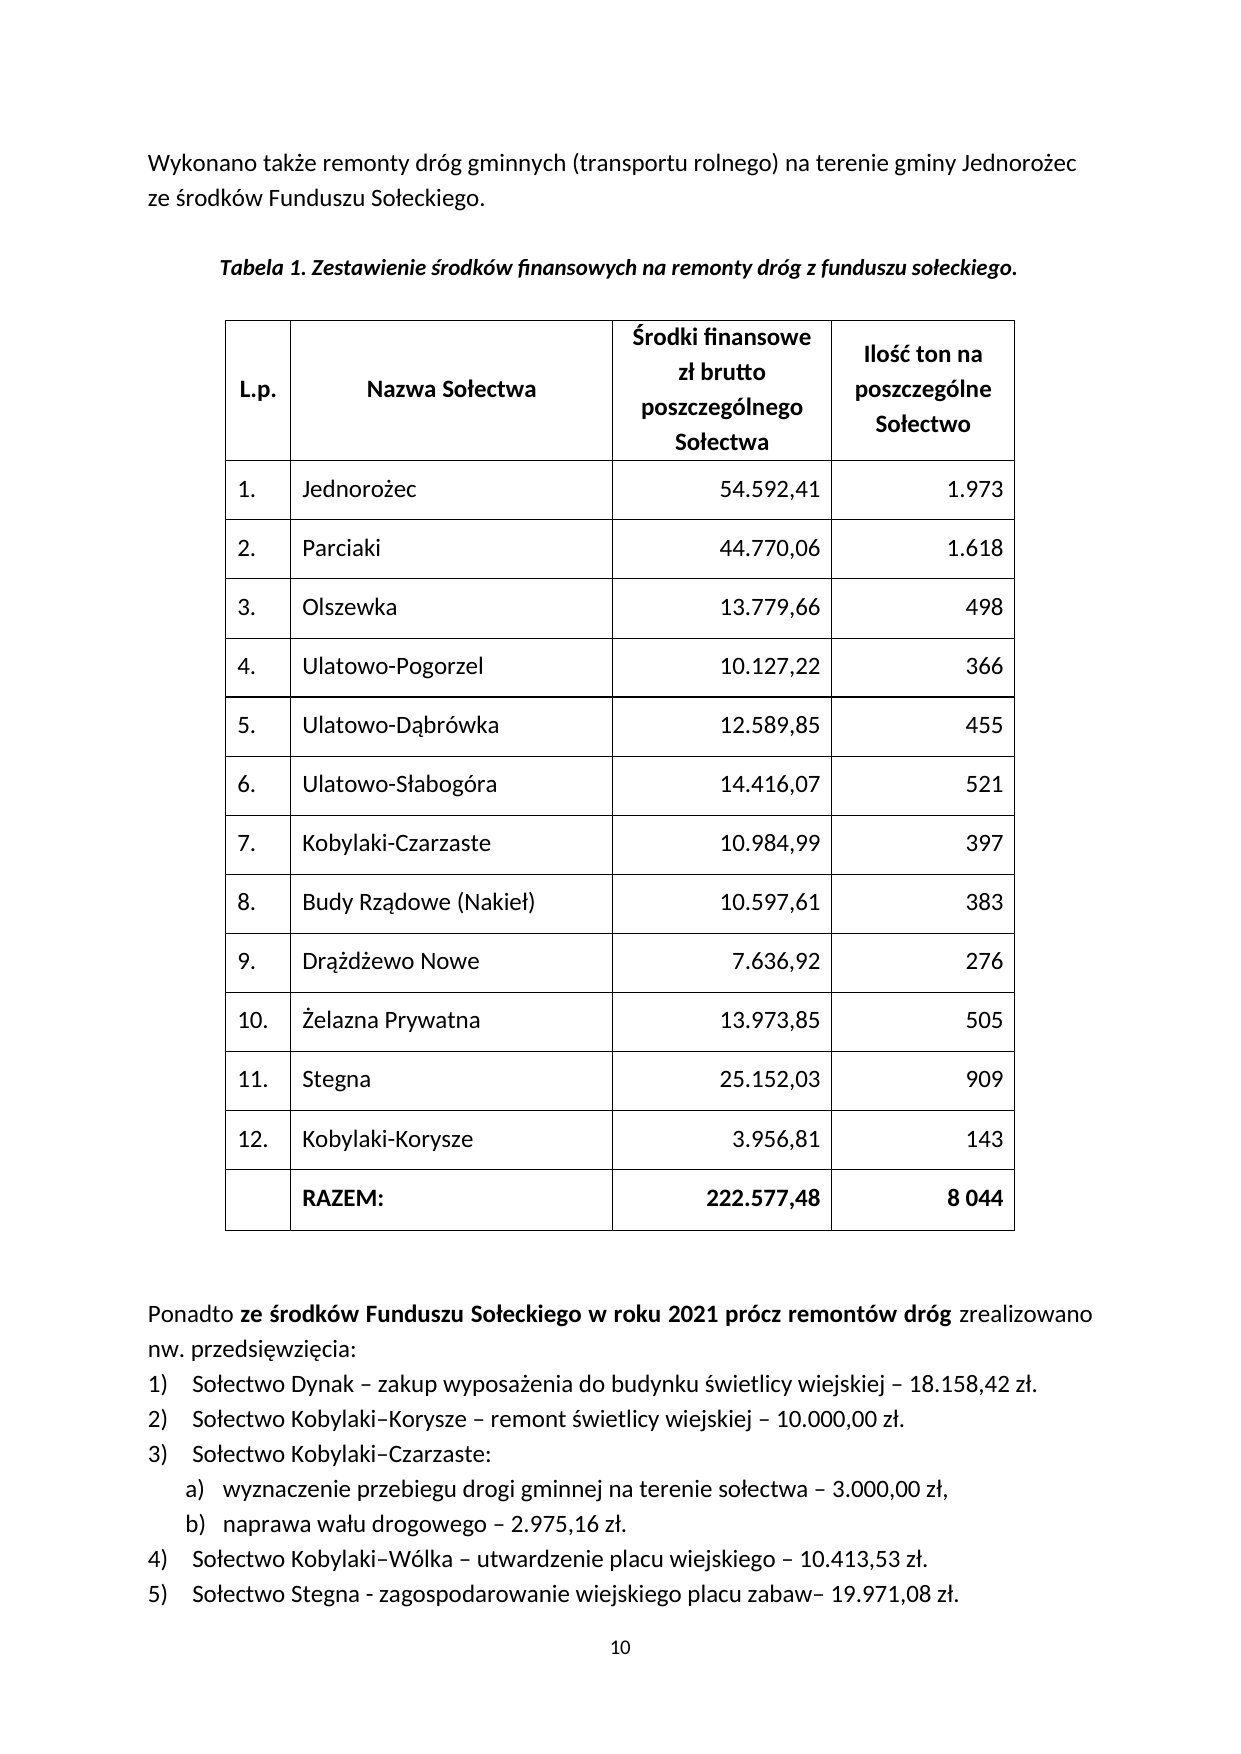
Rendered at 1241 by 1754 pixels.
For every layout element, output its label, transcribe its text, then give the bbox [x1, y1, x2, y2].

table_cell 10.127,22 [613, 639, 831, 696]
table_cell Żelazna Prywatna [291, 993, 612, 1051]
table_cell 54.592,41 [613, 461, 831, 519]
table_cell Parciaki [291, 520, 612, 578]
list Sołectwo Kobylaki–Wólka – utwardzenie placu wiejskiego – 10.413,53 zł. [148, 1543, 1093, 1573]
table_cell [226, 1170, 290, 1229]
table_header Ilość ton na poszczególne Sołectwo [832, 321, 1014, 460]
table_header Środki finansowe zł brutto poszczególnego Sołectwa [613, 321, 831, 460]
table_cell 366 [832, 639, 1014, 696]
table_cell 222.577,48 [613, 1170, 831, 1229]
table_cell 8 044 [832, 1170, 1014, 1229]
table_cell 12. [226, 1111, 290, 1169]
table_cell Stegna [291, 1052, 612, 1110]
table_cell 521 [832, 757, 1014, 814]
table_cell 8. [226, 875, 290, 933]
table_cell Kobylaki-Czarzaste [291, 816, 612, 874]
table_cell Ulatowo-Słabogóra [291, 757, 612, 814]
table_cell 1.618 [832, 520, 1014, 578]
table_cell Ulatowo-Pogorzel [291, 639, 612, 696]
table_cell 909 [832, 1052, 1014, 1110]
table_cell 10. [226, 993, 290, 1051]
table_cell Jednorożec [291, 461, 612, 519]
table_header L.p. [226, 321, 290, 460]
table_cell 10.984,99 [613, 816, 831, 874]
text Tabela 1. Zestawienie środków finansowych na remonty dróg z funduszu sołeckiego. [148, 253, 1093, 281]
table_cell 1. [226, 461, 290, 519]
list Sołectwo Stegna - zagospodarowanie wiejskiego placu zabaw– 19.971,08 zł. [148, 1578, 1093, 1608]
table_cell 7.636,92 [613, 934, 831, 992]
table_cell 14.416,07 [613, 757, 831, 814]
table_cell 397 [832, 816, 1014, 874]
table_header Nazwa Sołectwa [291, 321, 612, 460]
subtitle Wykonano także remonty dróg gminnych (transportu rolnego) na terenie gminy Jednorożec ze środków Funduszu Sołeckiego. [148, 148, 1093, 213]
table_cell 1.973 [832, 461, 1014, 519]
table_cell 143 [832, 1111, 1014, 1169]
list wyznaczenie przebiegu drogi gminnej na terenie sołectwa – 3.000,00 zł, [185, 1473, 1093, 1503]
table_cell 10.597,61 [613, 875, 831, 933]
list Sołectwo Kobylaki–Czarzaste: [148, 1438, 1093, 1468]
table_cell 498 [832, 579, 1014, 637]
table_cell 25.152,03 [613, 1052, 831, 1110]
table_cell Kobylaki-Korysze [291, 1111, 612, 1169]
table_cell RAZEM: [291, 1170, 612, 1229]
table_cell 3. [226, 579, 290, 637]
table_cell 4. [226, 639, 290, 696]
table_cell 505 [832, 993, 1014, 1051]
table_cell 44.770,06 [613, 520, 831, 578]
table_cell Budy Rządowe (Nakieł) [291, 875, 612, 933]
table_cell Drążdżewo Nowe [291, 934, 612, 992]
list Sołectwo Kobylaki–Korysze – remont świetlicy wiejskiej – 10.000,00 zł. [148, 1403, 1093, 1433]
list naprawa wału drogowego – 2.975,16 zł. [185, 1508, 1093, 1538]
table_cell 9. [226, 934, 290, 992]
table_cell 13.779,66 [613, 579, 831, 637]
table_cell 7. [226, 816, 290, 874]
table_cell Ulatowo-Dąbrówka [291, 698, 612, 756]
table_cell 11. [226, 1052, 290, 1110]
table_cell 2. [226, 520, 290, 578]
table_cell 383 [832, 875, 1014, 933]
table_cell Olszewka [291, 579, 612, 637]
table_cell 13.973,85 [613, 993, 831, 1051]
text Ponadto ze środków Funduszu Sołeckiego w roku 2021 prócz remontów dróg zrealizowano nw. przedsięwzięcia: [148, 1298, 1093, 1363]
table_cell 455 [832, 698, 1014, 756]
list Sołectwo Dynak – zakup wyposażenia do budynku świetlicy wiejskiej – 18.158,42 zł. [148, 1368, 1093, 1398]
table_cell 3.956,81 [613, 1111, 831, 1169]
table_cell 12.589,85 [613, 698, 831, 756]
table_cell 6. [226, 757, 290, 814]
table_cell 5. [226, 698, 290, 756]
table_cell 276 [832, 934, 1014, 992]
